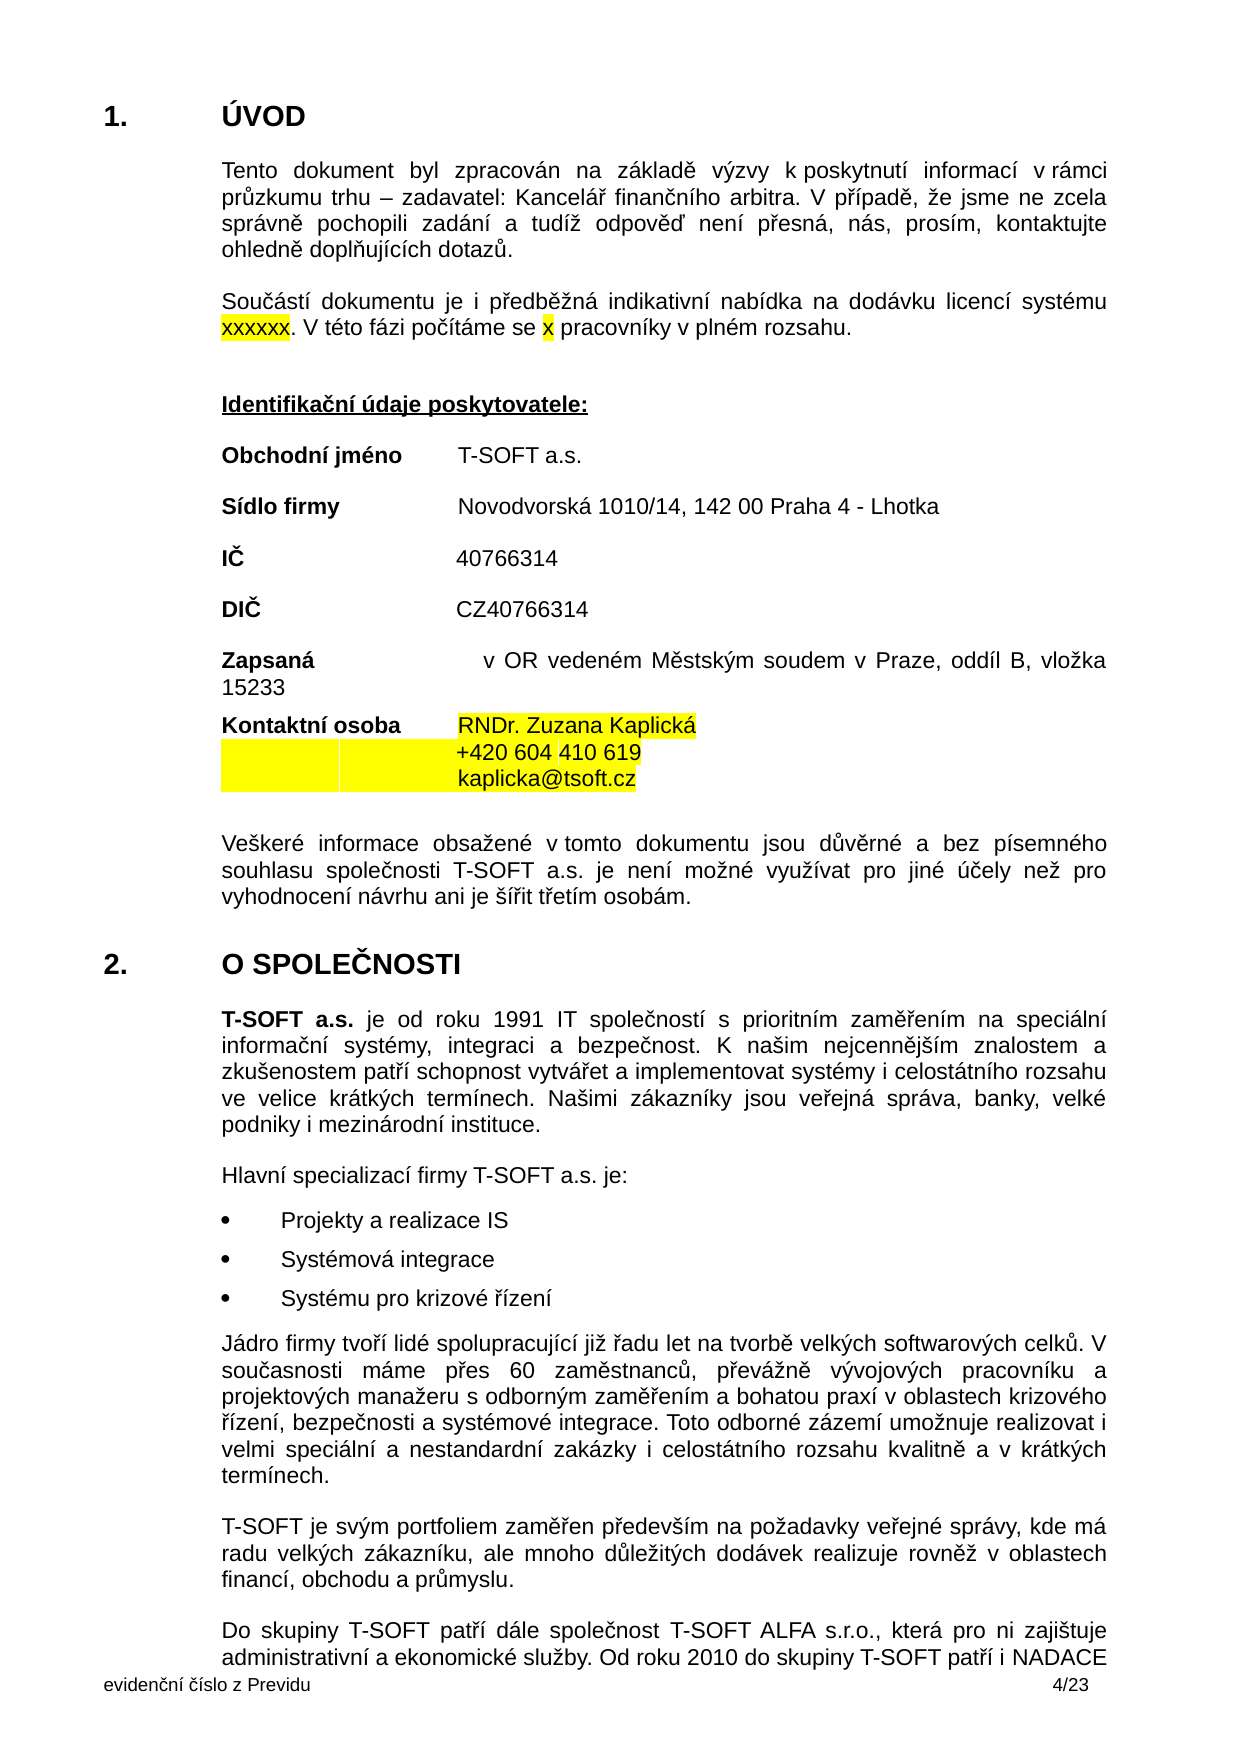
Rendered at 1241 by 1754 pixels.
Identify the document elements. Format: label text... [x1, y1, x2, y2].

text Identifikační údaje poskytovatele: [221, 391, 1107, 417]
text DIČ CZ40766314 [221, 596, 1107, 622]
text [221, 1617, 1107, 1670]
text Hlavní specializací firmy T-SOFT a.s. je: [221, 1162, 1107, 1189]
text Veškeré informace obsažené v tomto dokumentu jsou důvěrné a bez písemného souhlasu společnosti T-SOFT a.s. je není možné využívat pro jiné účely než pro vyhodnocení návrhu ani je šířit třetím osobám. [221, 830, 1107, 909]
text Systémová integrace [221, 1246, 1107, 1273]
text Obchodní jméno T-SOFT a.s. [221, 442, 1107, 468]
text Jádro firmy tvoří lidé spolupracující již řadu let na tvorbě velkých softwarových celků. V současnosti máme přes 60 zaměstnanců, převážně vývojových pracovníku a projektových manažeru s odborným zaměřením a bohatou praxí v oblastech krizového řízení, bezpečnosti a systémové integrace. Toto odborné zázemí umožnuje realizovat i velmi speciální a nestandardní zakázky i celostátního rozsahu kvalitně a v krátkých termínech. [221, 1330, 1107, 1488]
text Systému pro krizové řízení [221, 1285, 1107, 1311]
text T-SOFT je svým portfoliem zaměřen především na požadavky veřejné správy, kde má radu velkých zákazníku, ale mnoho důležitých dodávek realizuje rovněž v oblastech financí, obchodu a průmyslu. [221, 1513, 1107, 1592]
text T-SOFT a.s. je od roku 1991 IT společností s prioritním zaměřením na speciální informační systémy, integraci a bezpečnost. K našim nejcennějším znalostem a zkušenostem patří schopnost vytvářet a implementovat systémy i celostátního rozsahu ve velice krátkých termínech. Našimi zákazníky jsou veřejná správa, banky, velké podniky i mezinárodní instituce. [221, 1006, 1107, 1137]
text Zapsaná v OR vedeném Městským soudem v Praze, oddíl B, vložka 15233 [221, 647, 1107, 700]
text Kontaktní osoba RNDr. Zuzana Kaplická +420 604 410 619 kaplicka@tsoft.cz [221, 712, 1107, 792]
text Sídlo firmy Novodvorská 1010/14, 142 00 Praha 4 - Lhotka [221, 493, 1107, 519]
subtitle Úvod [103, 99, 1107, 132]
subtitle O společnosti [103, 947, 1107, 981]
text Projekty a realizace IS [221, 1207, 1107, 1234]
text Tento dokument byl zpracován na základě výzvy k poskytnutí informací v rámci průzkumu trhu – zadavatel: Kancelář finančního arbitra. V případě, že jsme ne zcela správně pochopili zadání a tudíž odpověď není přesná, nás, prosím, kontaktujte ohledně doplňujících dotazů. [221, 157, 1107, 263]
text Součástí dokumentu je i předběžná indikativní nabídka na dodávku licencí systému xxxxxx. V této fázi počítáme se x pracovníky v plném rozsahu. [221, 288, 1107, 341]
text IČ 40766314 [221, 544, 1107, 571]
